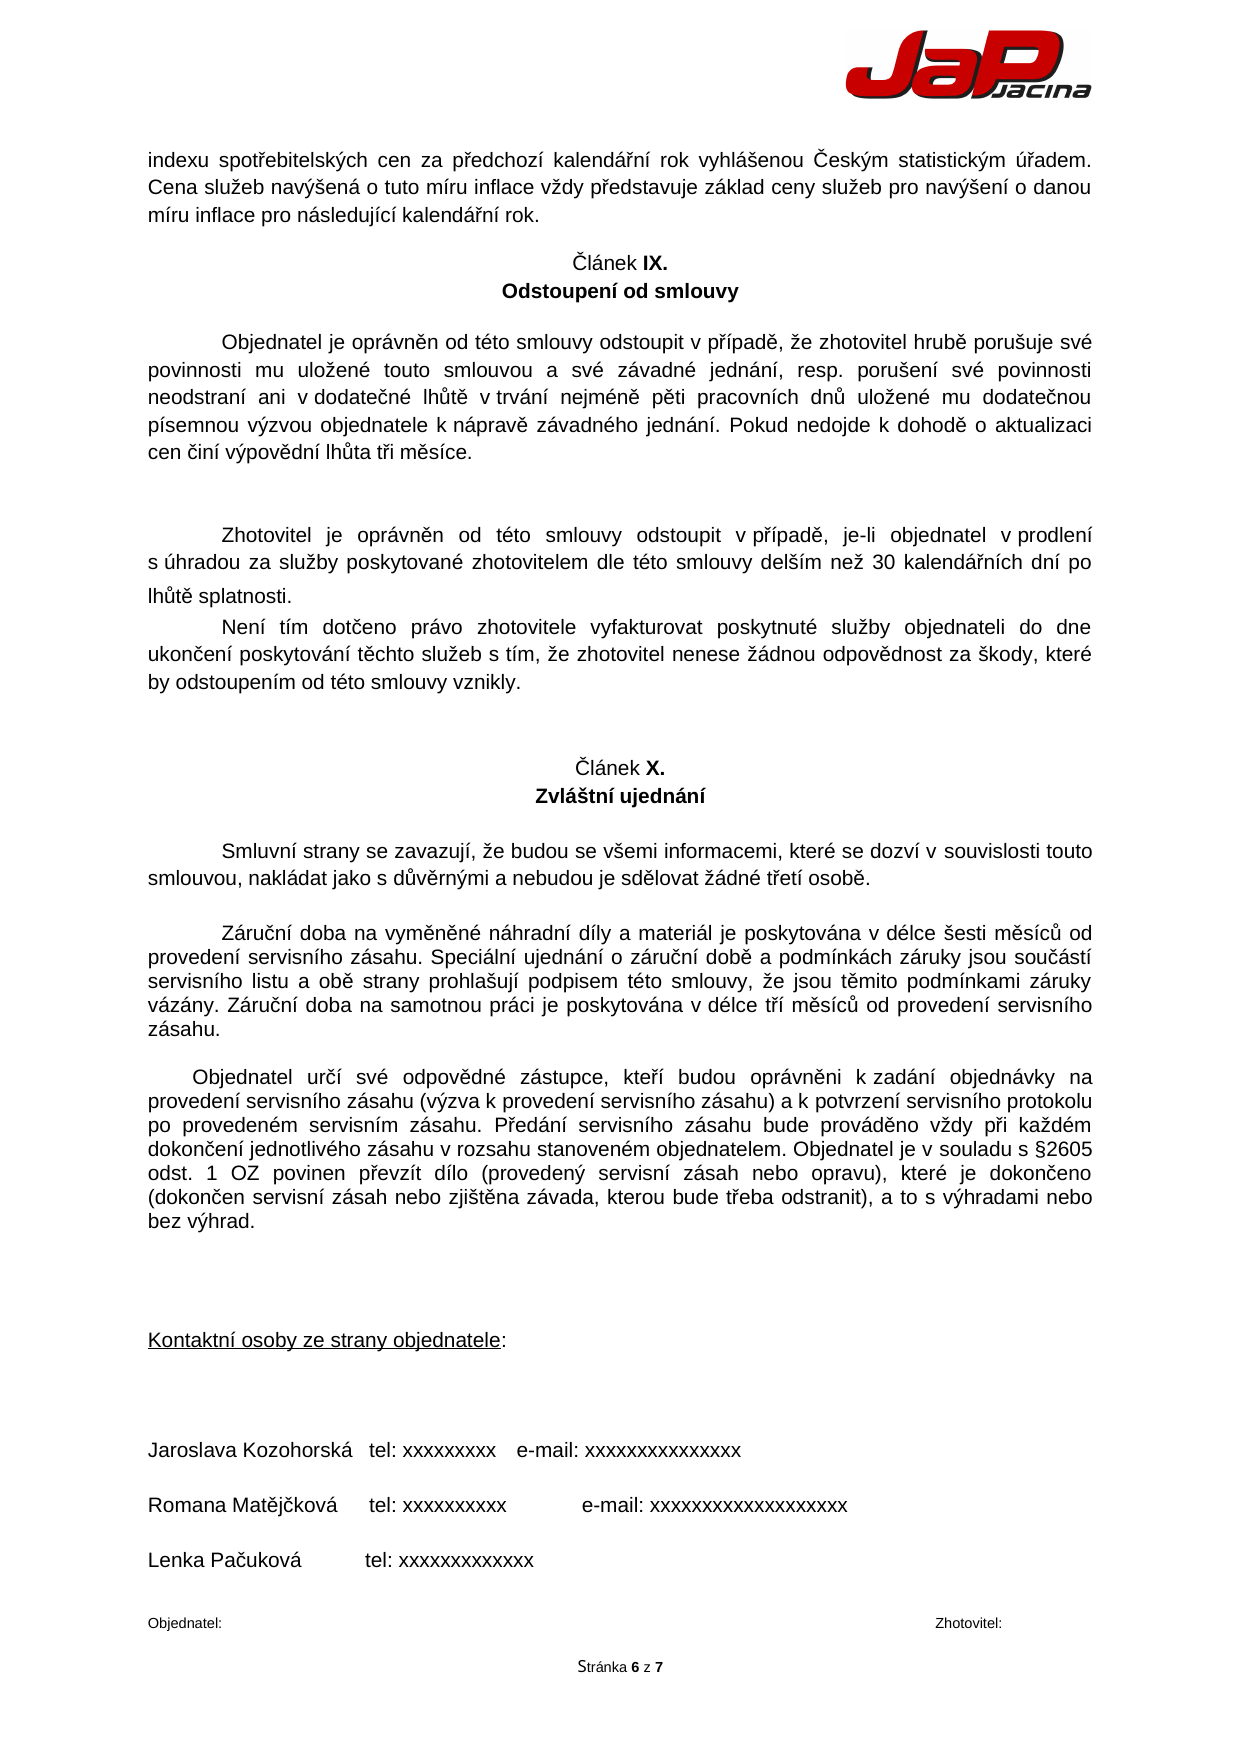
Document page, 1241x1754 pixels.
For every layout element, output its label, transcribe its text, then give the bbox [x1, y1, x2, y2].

picture [844, 29, 1093, 100]
text Zhotovitel je oprávněn od této smlouvy odstoupit v případě, je-li objednatel v prodlení s úhradou za služby poskytované zhotovitelem dle této smlouvy delším než 30 kalendářních dní po lhůtě splatnosti. [148, 522, 1093, 610]
text Objednatel je oprávněn od této smlouvy odstoupit v případě, že zhotovitel hrubě porušuje své povinnosti mu uložené touto smlouvou a své závadné jednání, resp. porušení své povinnosti neodstraní ani v dodatečné lhůtě v trvání nejméně pěti pracovních dnů uložené mu dodatečnou písemnou výzvou objednatele k nápravě závadného jednání. Pokud nedojde k dohodě o aktualizaci cen činí výpovědní lhůta tři měsíce. [148, 330, 1093, 464]
text Zvláštní ujednání [148, 783, 1093, 807]
text Kontaktní osoby ze strany objednatele: [148, 1327, 1093, 1351]
text Není tím dotčeno právo zhotovitele vyfakturovat poskytnuté služby objednateli do dne ukončení poskytování těchto služeb s tím, že zhotovitel nenese žádnou odpovědnost za škody, které by odstoupením od této smlouvy vznikly. [148, 614, 1093, 693]
subtitle Odstoupení od smlouvy [148, 278, 1093, 302]
text Jaroslava Kozohorská tel: xxxxxxxxx e-mail: xxxxxxxxxxxxxxx [148, 1437, 1093, 1461]
text Romana Matějčková tel: xxxxxxxxxx e-mail: xxxxxxxxxxxxxxxxxxx [148, 1492, 1093, 1516]
text Článek X. [148, 756, 1093, 780]
text Objednatel určí své odpovědné zástupce, kteří budou oprávněni k zadání objednávky na provedení servisního zásahu (výzva k provedení servisního zásahu) a k potvrzení servisního protokolu po provedeném servisním zásahu. Předání servisního zásahu bude prováděno vždy při každém dokončení jednotlivého zásahu v rozsahu stanoveném objednatelem. Objednatel je v souladu s §2605 odst. 1 OZ povinen převzít dílo (provedený servisní zásah nebo opravu), které je dokončeno (dokončen servisní zásah nebo zjištěna závada, kterou bude třeba odstranit), a to s výhradami nebo bez výhrad. [148, 1065, 1093, 1232]
text Smluvní strany se zavazují, že budou se všemi informacemi, které se dozví v souvislosti touto smlouvou, nakládat jako s důvěrnými a nebudou je sdělovat žádné třetí osobě. [148, 838, 1093, 890]
text Článek IX. [148, 251, 1093, 275]
text Záruční doba na vyměněné náhradní díly a materiál je poskytována v délce šesti měsíců od provedení servisního zásahu. Speciální ujednání o záruční době a podmínkách záruky jsou součástí servisního listu a obě strany prohlašují podpisem této smlouvy, že jsou těmito podmínkami záruky vázány. Záruční doba na samotnou práci je poskytována v délce tří měsíců od provedení servisního zásahu. [148, 921, 1093, 1041]
text Lenka Pačuková tel: xxxxxxxxxxxxx [148, 1547, 1093, 1571]
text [148, 148, 1093, 227]
